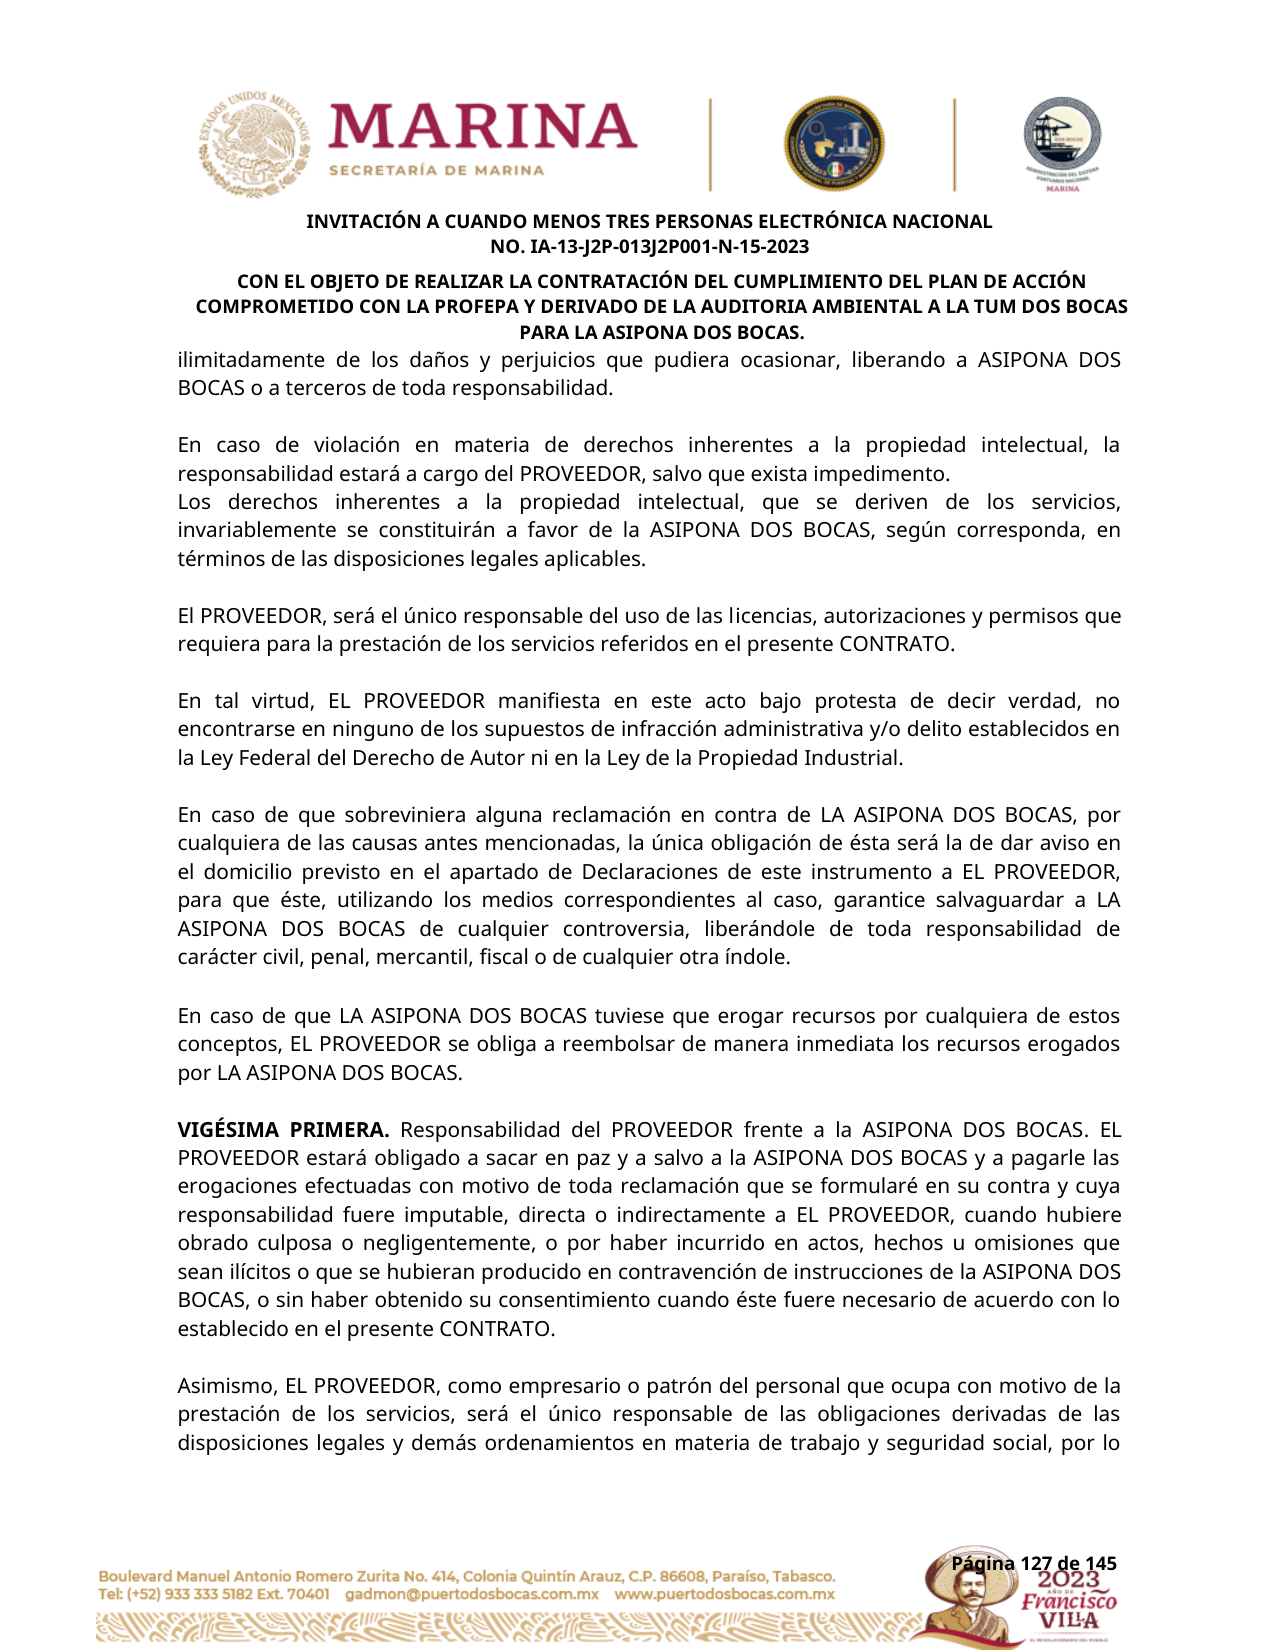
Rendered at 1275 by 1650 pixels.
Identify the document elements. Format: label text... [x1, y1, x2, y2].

text En tal virtud, EL PROVEEDOR manifiesta en este acto bajo protesta de decir verdad, no encontrarse en ninguno de los supuestos de infracción administrativa y/o delito establecidos en la Ley Federal del Derecho de Autor ni en la Ley de la Propiedad Industrial. [177, 686, 1122, 771]
picture [189, 73, 1110, 209]
text VIGÉSIMA PRIMERA. Responsabilidad del PROVEEDOR frente a la ASIPONA DOS BOCAS. EL PROVEEDOR estará obligado a sacar en paz y a salvo a la ASIPONA DOS BOCAS y a pagarle las erogaciones efectuadas con motivo de toda reclamación que se formularé en su contra y cuya responsabilidad fuere imputable, directa o indirectamente a EL PROVEEDOR, cuando hubiere obrado culposa o negligentemente, o por haber incurrido en actos, hechos u omisiones que sean ilícitos o que se hubieran producido en contravención de instrucciones de la ASIPONA DOS BOCAS, o sin haber obtenido su consentimiento cuando éste fuere necesario de acuerdo con lo establecido en el presente CONTRATO. [177, 1115, 1122, 1342]
text El PROVEEDOR, será el único responsable del uso de las licencias, autorizaciones y permisos que requiera para la prestación de los servicios referidos en el presente CONTRATO. [177, 601, 1122, 658]
text En caso de que LA ASIPONA DOS BOCAS tuviese que erogar recursos por cualquiera de estos conceptos, EL PROVEEDOR se obliga a reembolsar de manera inmediata los recursos erogados por LA ASIPONA DOS BOCAS. [177, 1001, 1122, 1086]
text En caso de violación en materia de derechos inherentes a la propiedad intelectual, la responsabilidad estará a cargo del PROVEEDOR, salvo que exista impedimento. [177, 430, 1122, 487]
text En caso de que sobreviniera alguna reclamación en contra de LA ASIPONA DOS BOCAS, por cualquiera de las causas antes mencionadas, la única obligación de ésta será la de dar aviso en el domicilio previsto en el apartado de Declaraciones de este instrumento a EL PROVEEDOR, para que éste, utilizando los medios correspondientes al caso, garantice salvaguardar a LA ASIPONA DOS BOCAS de cualquier controversia, liberándole de toda responsabilidad de carácter civil, penal, mercantil, fiscal o de cualquier otra índole. [177, 800, 1122, 971]
picture [88, 1544, 1124, 1650]
text Los derechos inherentes a la propiedad intelectual, que se deriven de los servicios, invariablemente se constituirán a favor de la ASIPONA DOS BOCAS, según corresponda, en términos de las disposiciones legales aplicables. [177, 487, 1122, 572]
